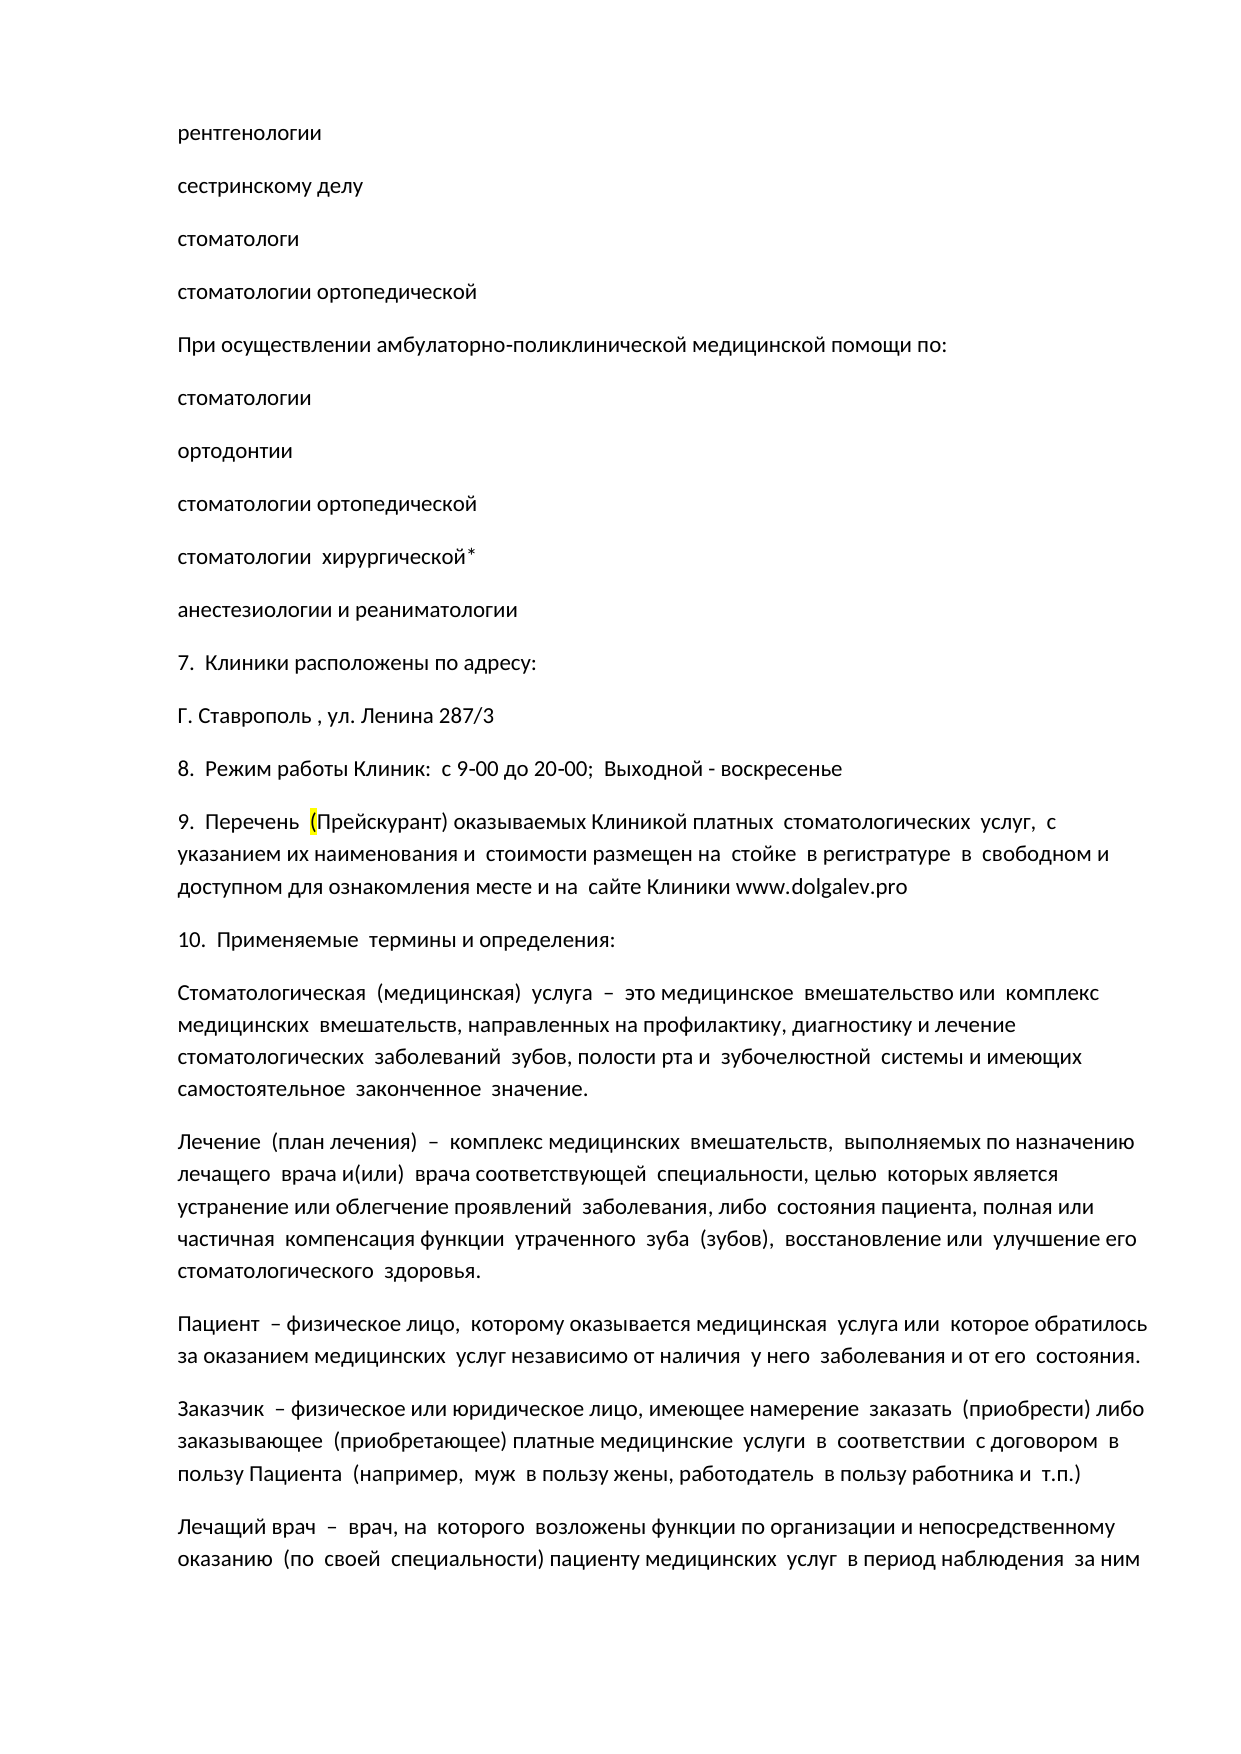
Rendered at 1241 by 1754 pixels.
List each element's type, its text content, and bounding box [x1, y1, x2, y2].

text 9. Перечень (Прейскурант) оказываемых Клиникой платных стоматологических услуг, с указанием их наименования и стоимости размещен на стойке в регистратуре в свободном и доступном для ознакомления месте и на сайте Клиники www.dolgalev.pro [177, 807, 1152, 900]
text Г. Ставрополь , ул. Ленина 287/3 [177, 701, 1152, 729]
text стоматологии [177, 383, 1152, 411]
text стоматологии ортопедической [177, 277, 1152, 305]
text Заказчик – физическое или юридическое лицо, имеющее намерение заказать (приобрести) либо заказывающее (приобретающее) платные медицинские услуги в соответствии с договором в пользу Пациента (например, муж в пользу жены, работодатель в пользу работника и т.п.) [177, 1394, 1152, 1487]
text ортодонтии [177, 436, 1152, 464]
text сестринскому делу [177, 171, 1152, 199]
text 10. Применяемые термины и определения: [177, 925, 1152, 953]
text стоматологи [177, 224, 1152, 252]
text рентгенологии [177, 118, 1152, 146]
text стоматологии ортопедической [177, 489, 1152, 517]
text Лечение (план лечения) – комплекс медицинских вмешательств, выполняемых по назначению лечащего врача и(или) врача соответствующей специальности, целью которых является устранение или облегчение проявлений заболевания, либо состояния пациента, полная или частичная компенсация функции утраченного зуба (зубов), восстановление или улучшение его стоматологического здоровья. [177, 1127, 1152, 1284]
text 8. Режим работы Клиник: с 9‐00 до 20‐00; Выходной - воскресенье [177, 754, 1152, 782]
text При осуществлении амбулаторно‐поликлинической медицинской помощи по: [177, 330, 1152, 358]
text Стоматологическая (медицинская) услуга – это медицинское вмешательство или комплекс медицинских вмешательств, направленных на профилактику, диагностику и лечение стоматологических заболеваний зубов, полости рта и зубочелюстной системы и имеющих самостоятельное законченное значение. [177, 978, 1152, 1102]
text Пациент – физическое лицо, которому оказывается медицинская услуга или которое обратилось за оказанием медицинских услуг независимо от наличия у него заболевания и от его состояния. [177, 1309, 1152, 1369]
text стоматологии хирургической* [177, 542, 1152, 570]
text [177, 1512, 1152, 1572]
text анестезиологии и реаниматологии [177, 595, 1152, 623]
text 7. Клиники расположены по адресу: [177, 648, 1152, 676]
